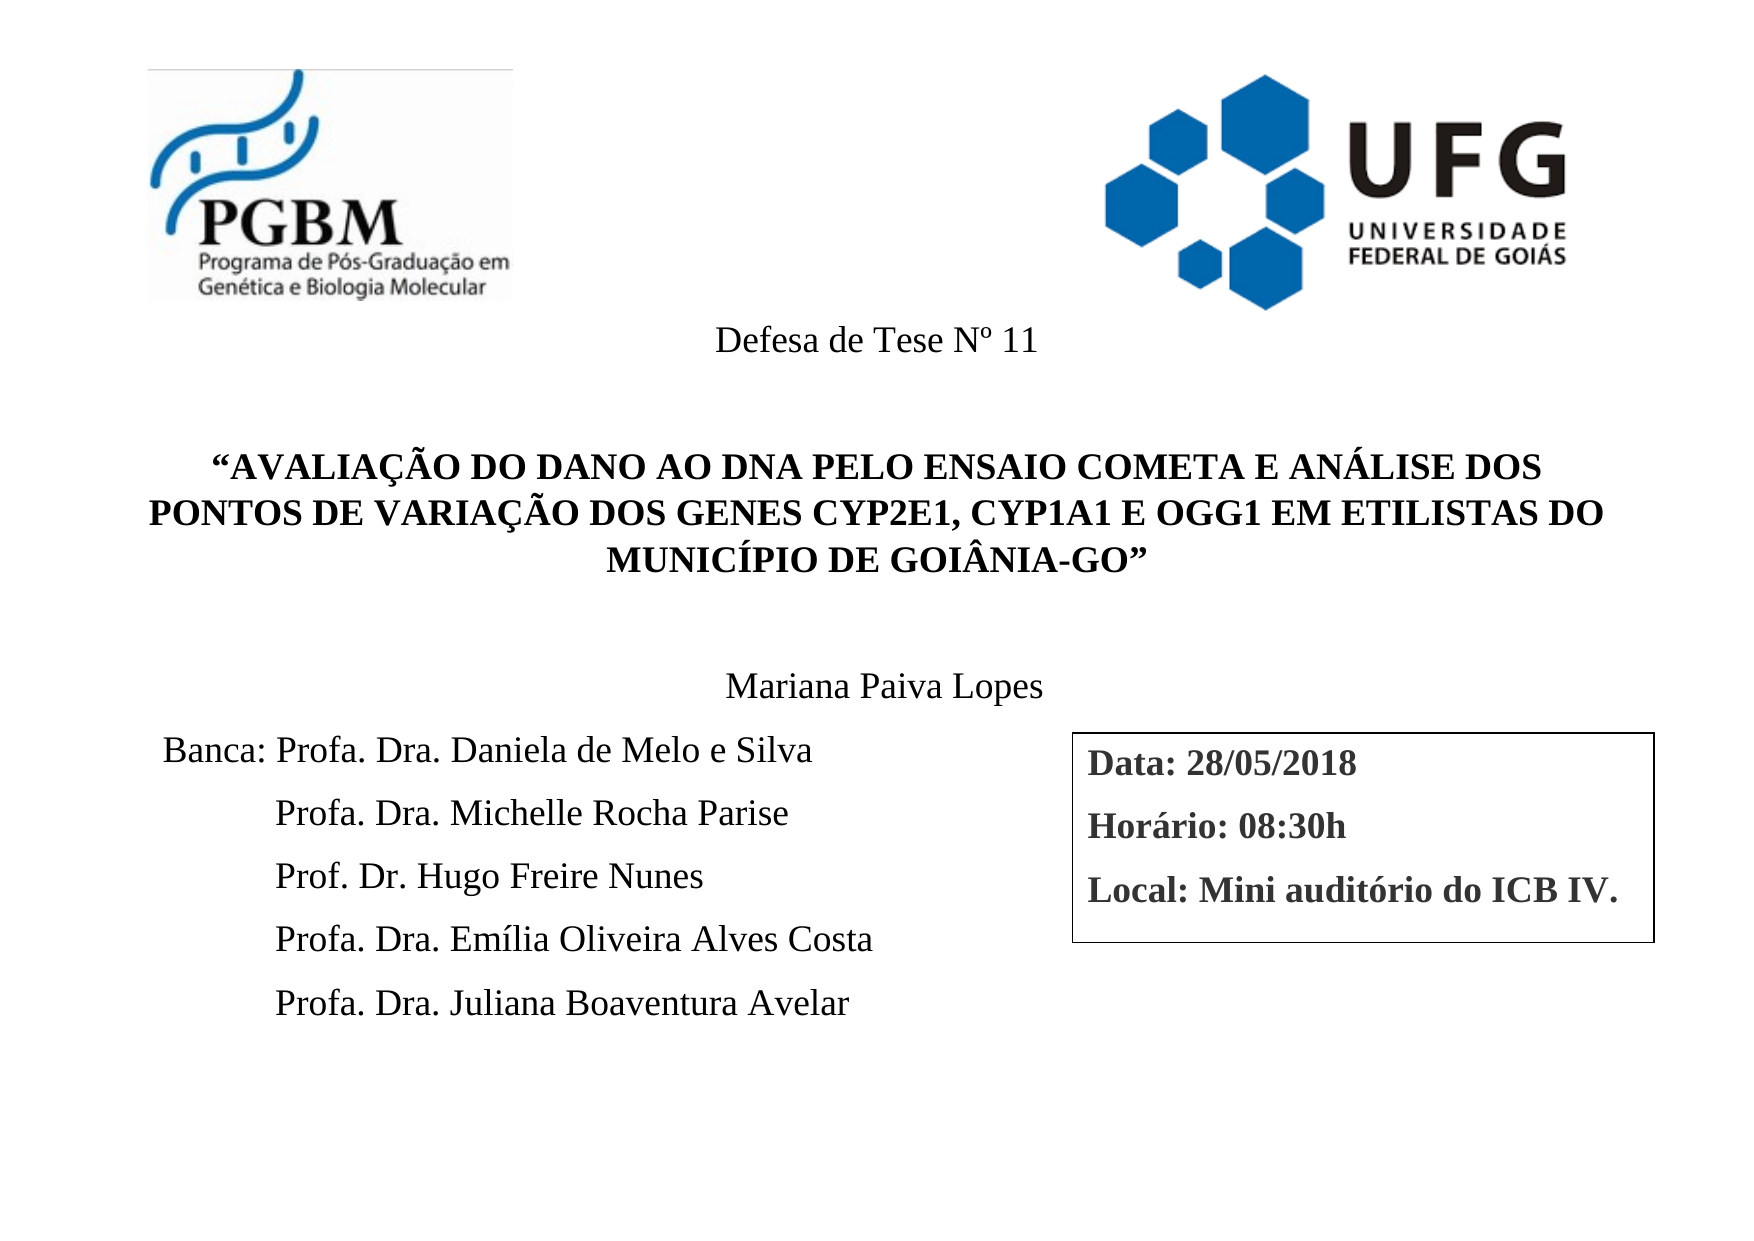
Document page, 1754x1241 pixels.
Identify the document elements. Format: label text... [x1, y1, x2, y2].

text Profa. Dra. Michelle Rocha Parise [162, 790, 1072, 833]
text Defesa de Tese Nº 11 [148, 318, 1606, 361]
text Profa. Dra. Juliana Boaventura Avelar [162, 980, 1606, 1023]
picture [1103, 67, 1607, 312]
text Profa. Dra. Emília Oliveira Alves Costa [162, 917, 1606, 960]
text Banca: Profa. Dra. Daniela de Melo e Silva [162, 727, 1606, 770]
text Mariana Paiva Lopes [162, 664, 1606, 707]
text “AVALIAÇÃO DO DANO AO DNA PELO ENSAIO COMETA E ANÁLISE DOS PONTOS DE VARIAÇÃO DOS GENES CYP2E1, CYP1A1 E OGG1 EM ETILISTAS DO MUNICÍPIO DE GOIÂNIA-GO” [148, 444, 1606, 581]
text Prof. Dr. Hugo Freire Nunes [162, 853, 1072, 897]
picture [147, 69, 514, 301]
